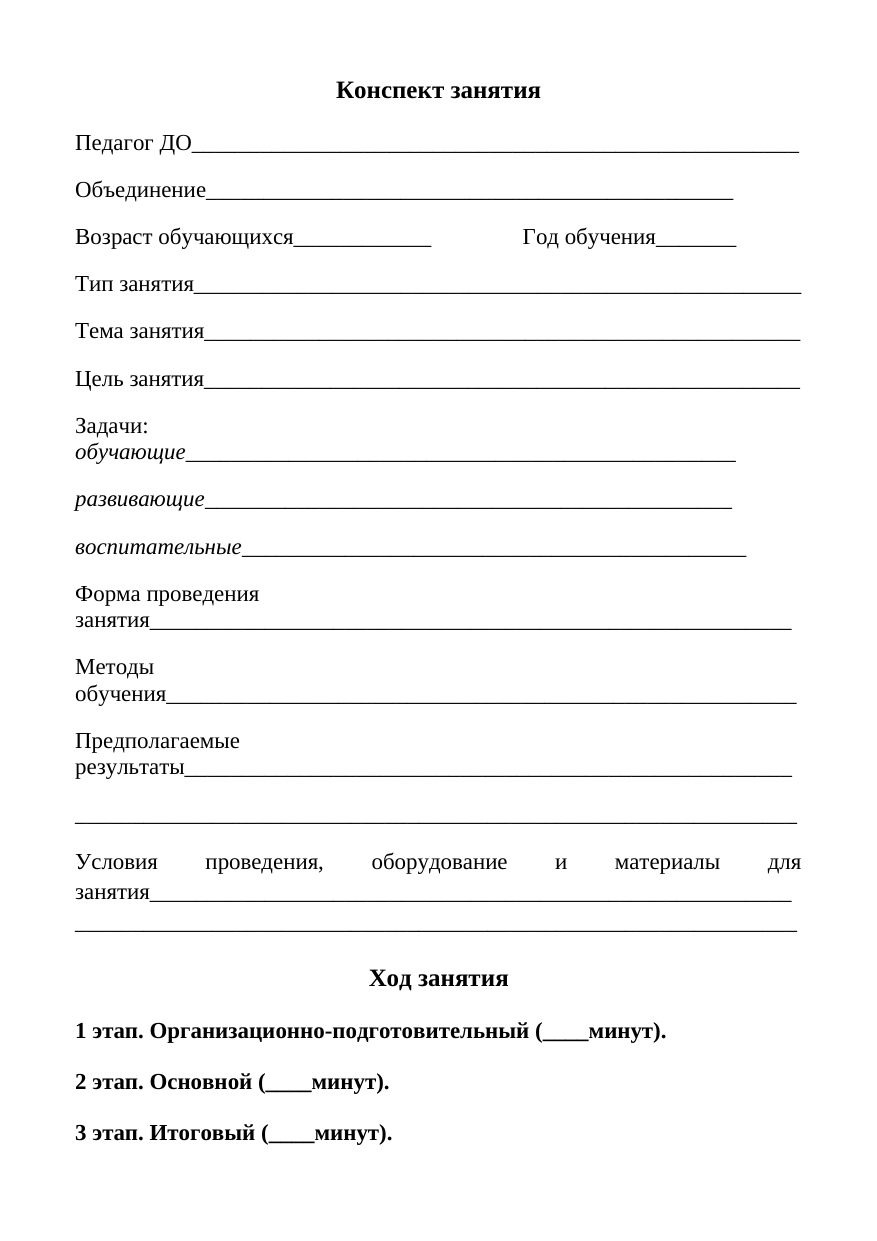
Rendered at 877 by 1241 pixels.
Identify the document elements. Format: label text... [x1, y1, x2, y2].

text _______________________________________________________________ [75, 801, 802, 827]
text Конспект занятия [75, 75, 802, 104]
text Цель занятия____________________________________________________ [75, 365, 802, 391]
text Предполагаемые результаты_____________________________________________________ [75, 727, 802, 780]
text Педагог ДО_____________________________________________________ [75, 129, 802, 155]
text 3 этап. Итоговый (____минут). [75, 1119, 802, 1146]
text Условия проведения, оборудование и материалы для занятия________________________________________________________ [75, 848, 802, 904]
text Форма проведения занятия________________________________________________________ [75, 580, 802, 633]
text воспитательные____________________________________________ [75, 533, 802, 559]
text 1 этап. Организационно-подготовительный (____минут). [75, 1017, 802, 1043]
text Возраст обучающихся____________ Год обучения_______ [75, 223, 802, 249]
text _______________________________________________________________ [75, 908, 802, 934]
text Ход занятия [75, 963, 802, 992]
text 2 этап. Основной (____минут). [75, 1068, 802, 1094]
text Задачи: обучающие________________________________________________ [75, 412, 802, 465]
text Объединение______________________________________________ [75, 176, 802, 202]
text развивающие______________________________________________ [75, 486, 802, 512]
text Тема занятия____________________________________________________ [75, 318, 802, 344]
text Тип занятия_____________________________________________________ [75, 270, 802, 297]
text Методы обучения_______________________________________________________ [75, 653, 802, 706]
